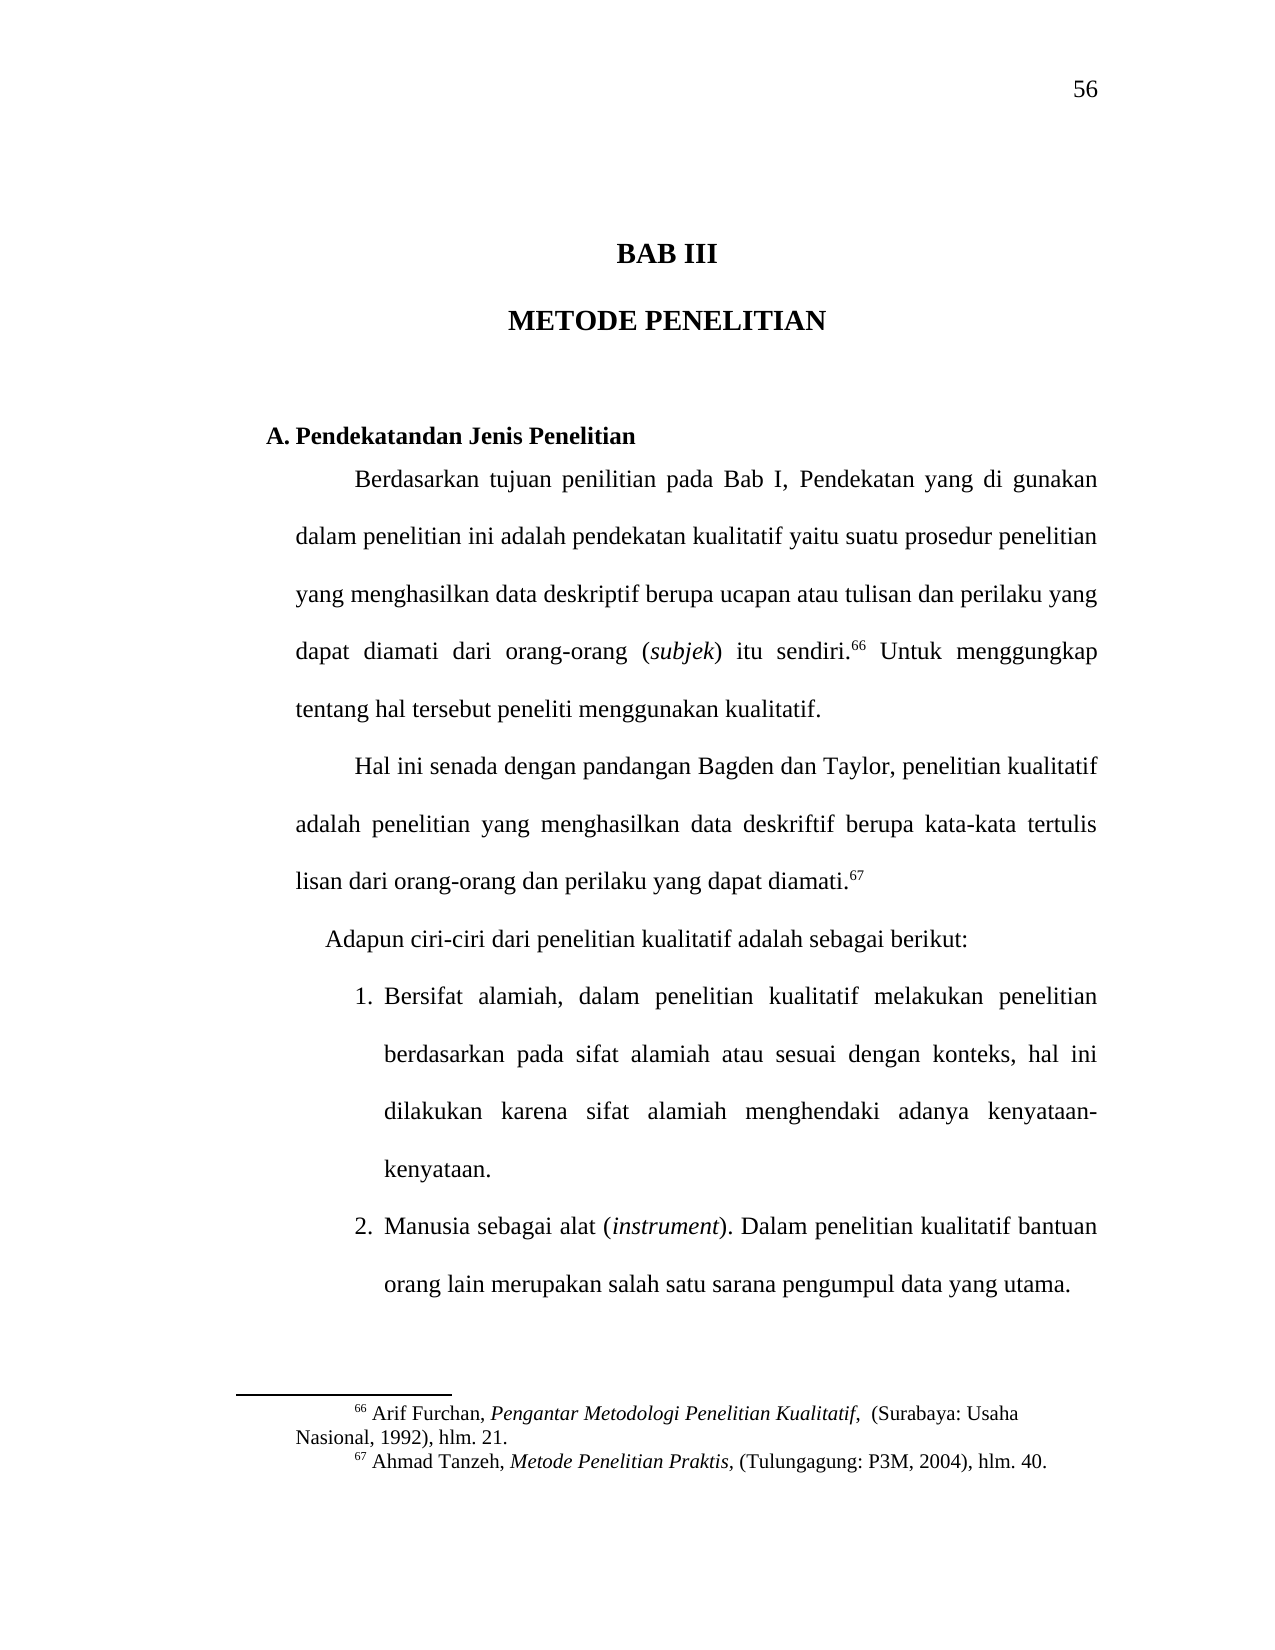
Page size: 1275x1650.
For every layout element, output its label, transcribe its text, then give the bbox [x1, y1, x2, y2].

text METODE PENELITIAN [236, 303, 1098, 337]
text BAB III [236, 236, 1098, 270]
text Berdasarkan tujuan penilitian pada Bab I, Pendekatan yang di gunakan dalam penelitian ini adalah pendekatan kualitatif yaitu suatu prosedur penelitian yang menghasilkan data deskriptif berupa ucapan atau tulisan dan perilaku yang dapat diamati dari orang-orang (subjek) itu sendiri. Untuk menggungkap tentang hal tersebut peneliti menggunakan kualitatif. [295, 464, 1098, 723]
text Hal ini senada dengan pandangan Bagden dan Taylor, penelitian kualitatif adalah penelitian yang menghasilkan data deskriftif berupa kata-kata tertulis lisan dari orang-orang dan perilaku yang dapat diamati. [295, 751, 1098, 895]
list Manusia sebagai alat (instrument). Dalam penelitian kualitatif bantuan orang lain merupakan salah satu sarana pengumpul data yang utama. [354, 1211, 1098, 1298]
list Bersifat alamiah, dalam penelitian kualitatif melakukan penelitian berdasarkan pada sifat alamiah atau sesuai dengan konteks, hal ini dilakukan karena sifat alamiah menghendaki adanya kenyataan-kenyataan. [354, 981, 1098, 1183]
text Adapun ciri-ciri dari penelitian kualitatif adalah sebagai berikut: [295, 924, 1098, 953]
list Pendekatandan Jenis Penelitian [266, 421, 1098, 449]
